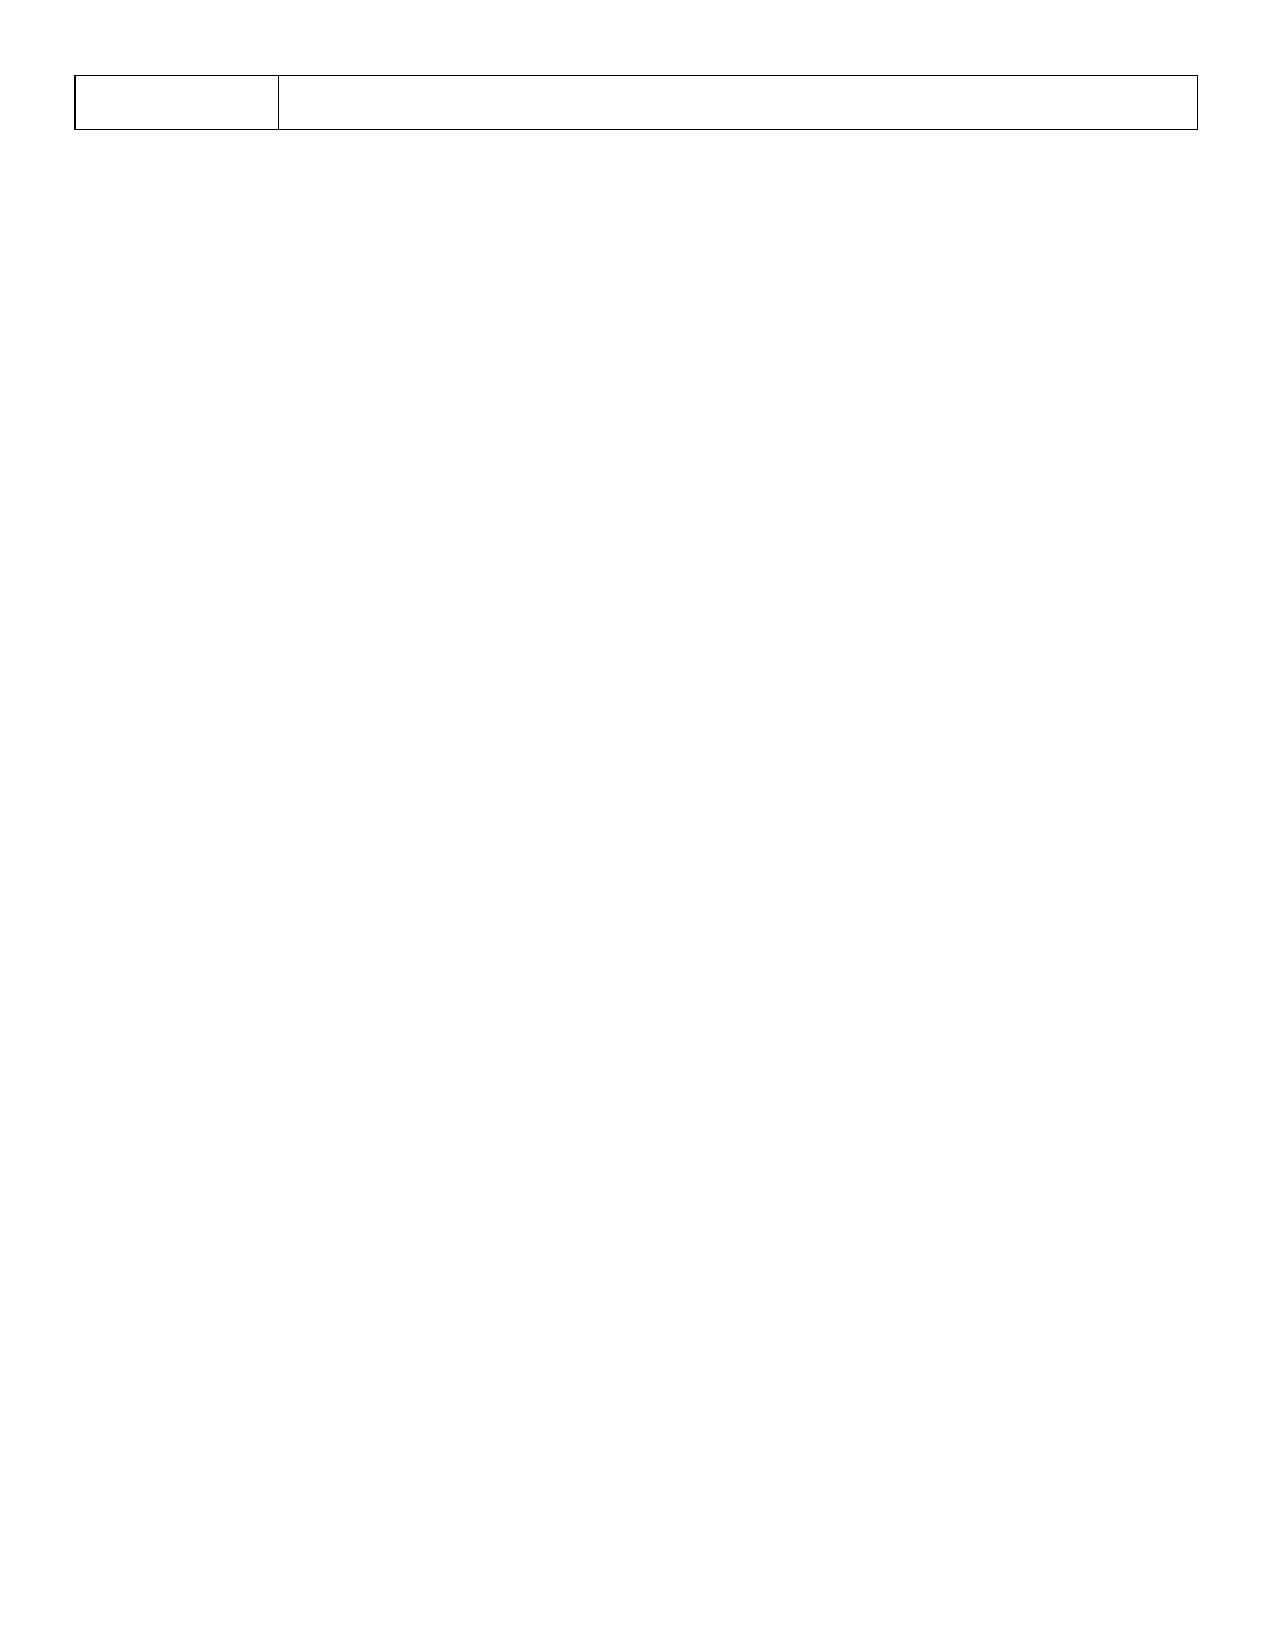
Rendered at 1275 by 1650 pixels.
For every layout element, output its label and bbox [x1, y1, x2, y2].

table_cell [279, 76, 1197, 129]
table_cell [76, 76, 278, 129]
